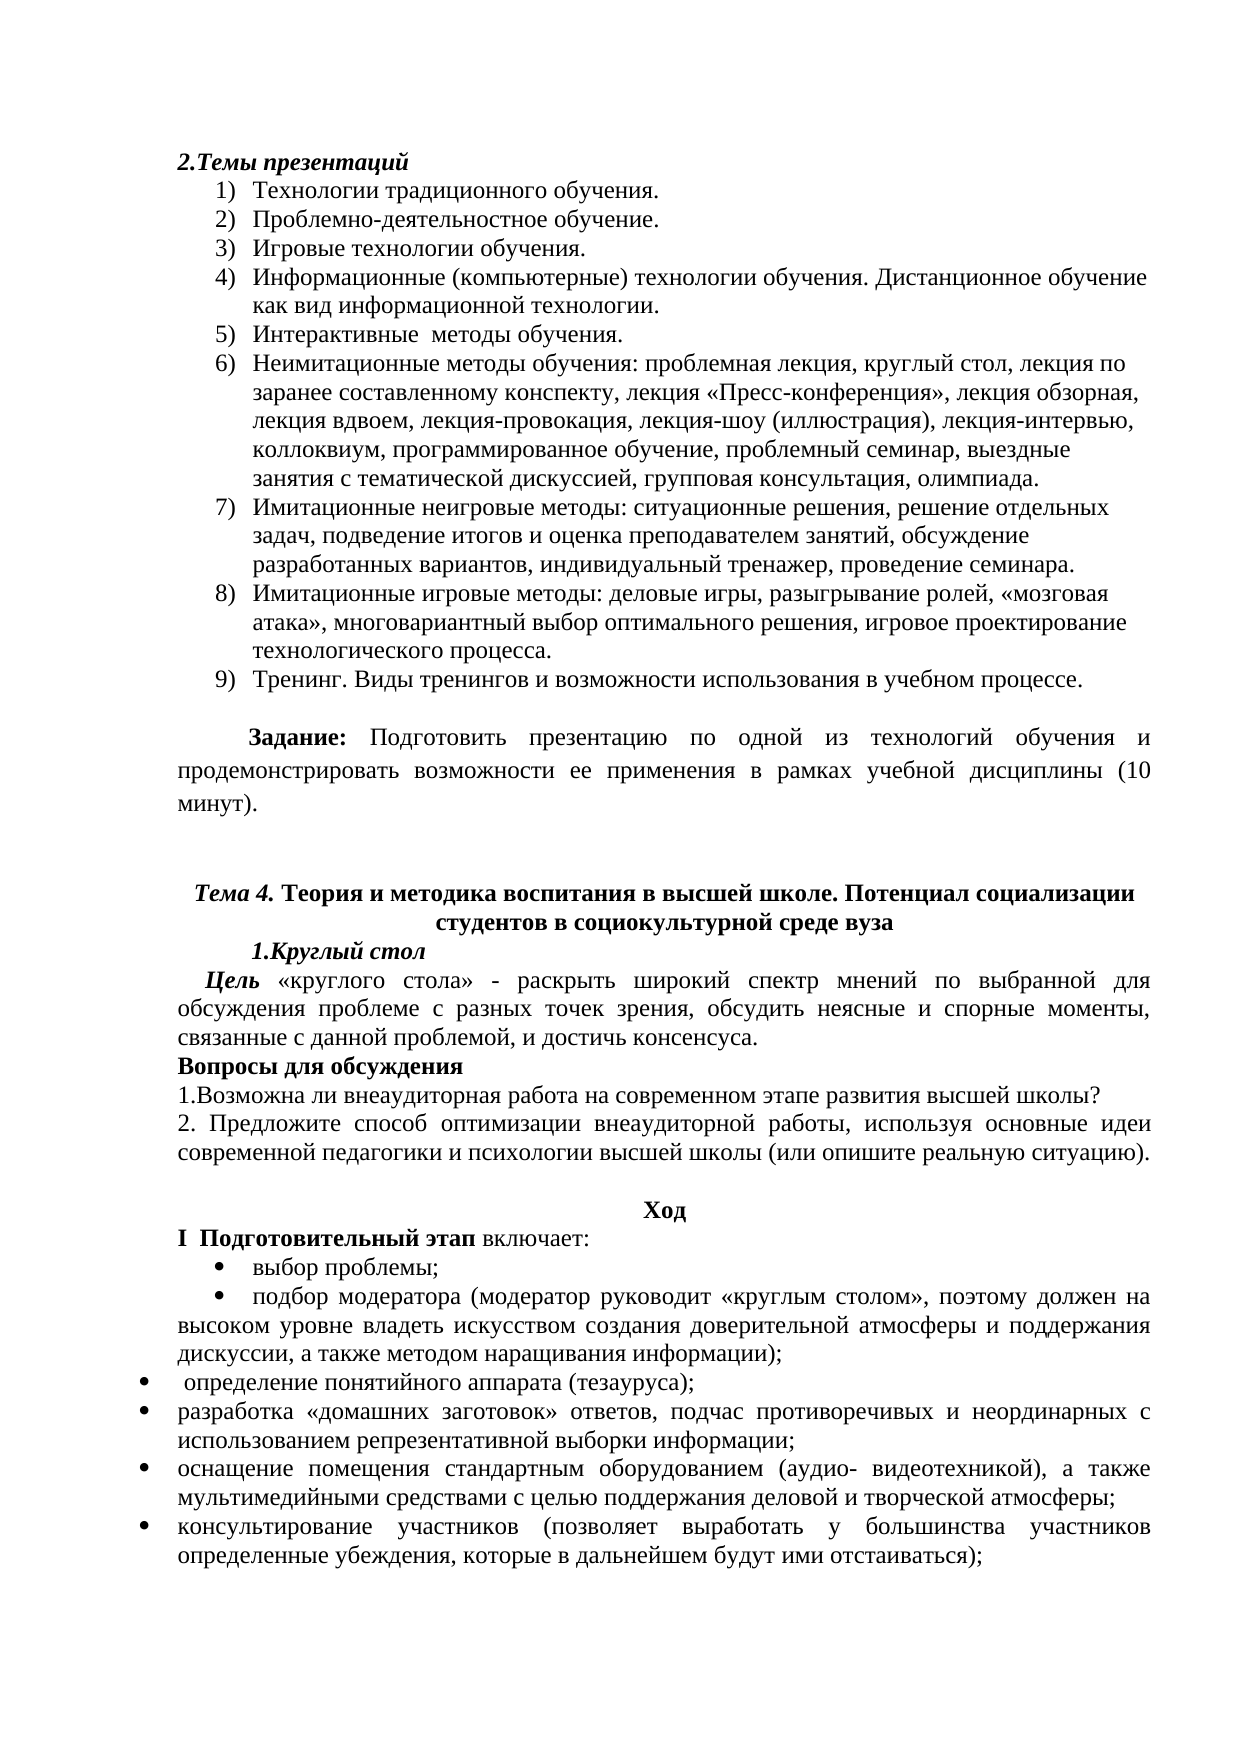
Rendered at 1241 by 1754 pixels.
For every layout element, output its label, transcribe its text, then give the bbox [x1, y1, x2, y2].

list Игровые технологии обучения. [215, 233, 1152, 262]
list выбор проблемы; [177, 1252, 1152, 1281]
text Задание: Подготовить презентацию по одной из технологий обучения и продемонстрировать возможности ее применения в рамках учебной дисциплины (10 минут). [177, 722, 1152, 817]
list разработка «домашних заготовок» ответов, подчас противоречивых и неординарных с использованием репрезентативной выборки информации; [140, 1396, 1152, 1453]
text 1.Возможна ли внеаудиторная работа на современном этапе развития высшей школы? [177, 1080, 1152, 1108]
list оснащение помещения стандартным оборудованием (аудио- видеотехникой), а также мультимедийными средствами с целью поддержания деловой и творческой атмосферы; [140, 1453, 1152, 1511]
text Тема 4. Теория и методика воспитания в высшей школе. Потенциал социализации студентов в социокультурной среде вуза [177, 878, 1152, 936]
list Информационные (компьютерные) технологии обучения. Дистанционное обучение как вид информационной технологии. [215, 262, 1152, 319]
text Цель «круглого стола» - раскрыть широкий спектр мнений по выбранной для обсуждения проблеме с разных точек зрения, обсудить неясные и спорные моменты, связанные с данной проблемой, и достичь консенсуса. [177, 965, 1152, 1051]
list Технологии традиционного обучения. [215, 176, 1152, 204]
list Интерактивные методы обучения. [215, 319, 1152, 348]
text 2. Предложите способ оптимизации внеаудиторной работы, используя основные идеи современной педагогики и психологии высшей школы (или опишите реальную ситуацию). [177, 1108, 1152, 1166]
text Ход [177, 1195, 1152, 1223]
list определение понятийного аппарата (тезауруса); [140, 1367, 1152, 1396]
list Имитационные неигровые методы: ситуационные решения, решение отдельных задач, подведение итогов и оценка преподавателем занятий, обсуждение разработанных вариантов, индивидуальный тренажер, проведение семинара. [215, 492, 1152, 578]
list Имитационные игровые методы: деловые игры, разыгрывание ролей, «мозговая атака», многовариантный выбор оптимального решения, игровое проектирование технологического процесса. [215, 578, 1152, 664]
text I Подготовительный этап включает: [177, 1223, 1152, 1252]
text Вопросы для обсуждения [177, 1051, 1152, 1080]
text 1.Круглый стол [177, 936, 1152, 965]
text 2.Темы презентаций [177, 147, 1152, 176]
list Неимитационные методы обучения: проблемная лекция, круглый стол, лекция по заранее составленному конспекту, лекция «Пресс-конференция», лекция обзорная, лекция вдвоем, лекция-провокация, лекция-шоу (иллюстрация), лекция-интервью, коллоквиум, программированное обучение, проблемный семинар, выездные занятия с тематической дискуссией, групповая консультация, олимпиада. [215, 348, 1152, 492]
list подбор модератора (модератор руководит «круглым столом», поэтому должен на высоком уровне владеть искусством создания доверительной атмосферы и поддержания дискуссии, а также методом наращивания информации); [177, 1281, 1152, 1367]
list Проблемно-деятельностное обучение. [215, 204, 1152, 233]
list Тренинг. Виды тренингов и возможности использования в учебном процессе. [215, 664, 1152, 693]
list консультирование участников (позволяет выработать у большинства участников определенные убеждения, которые в дальнейшем будут ими отстаиваться); [140, 1511, 1152, 1568]
